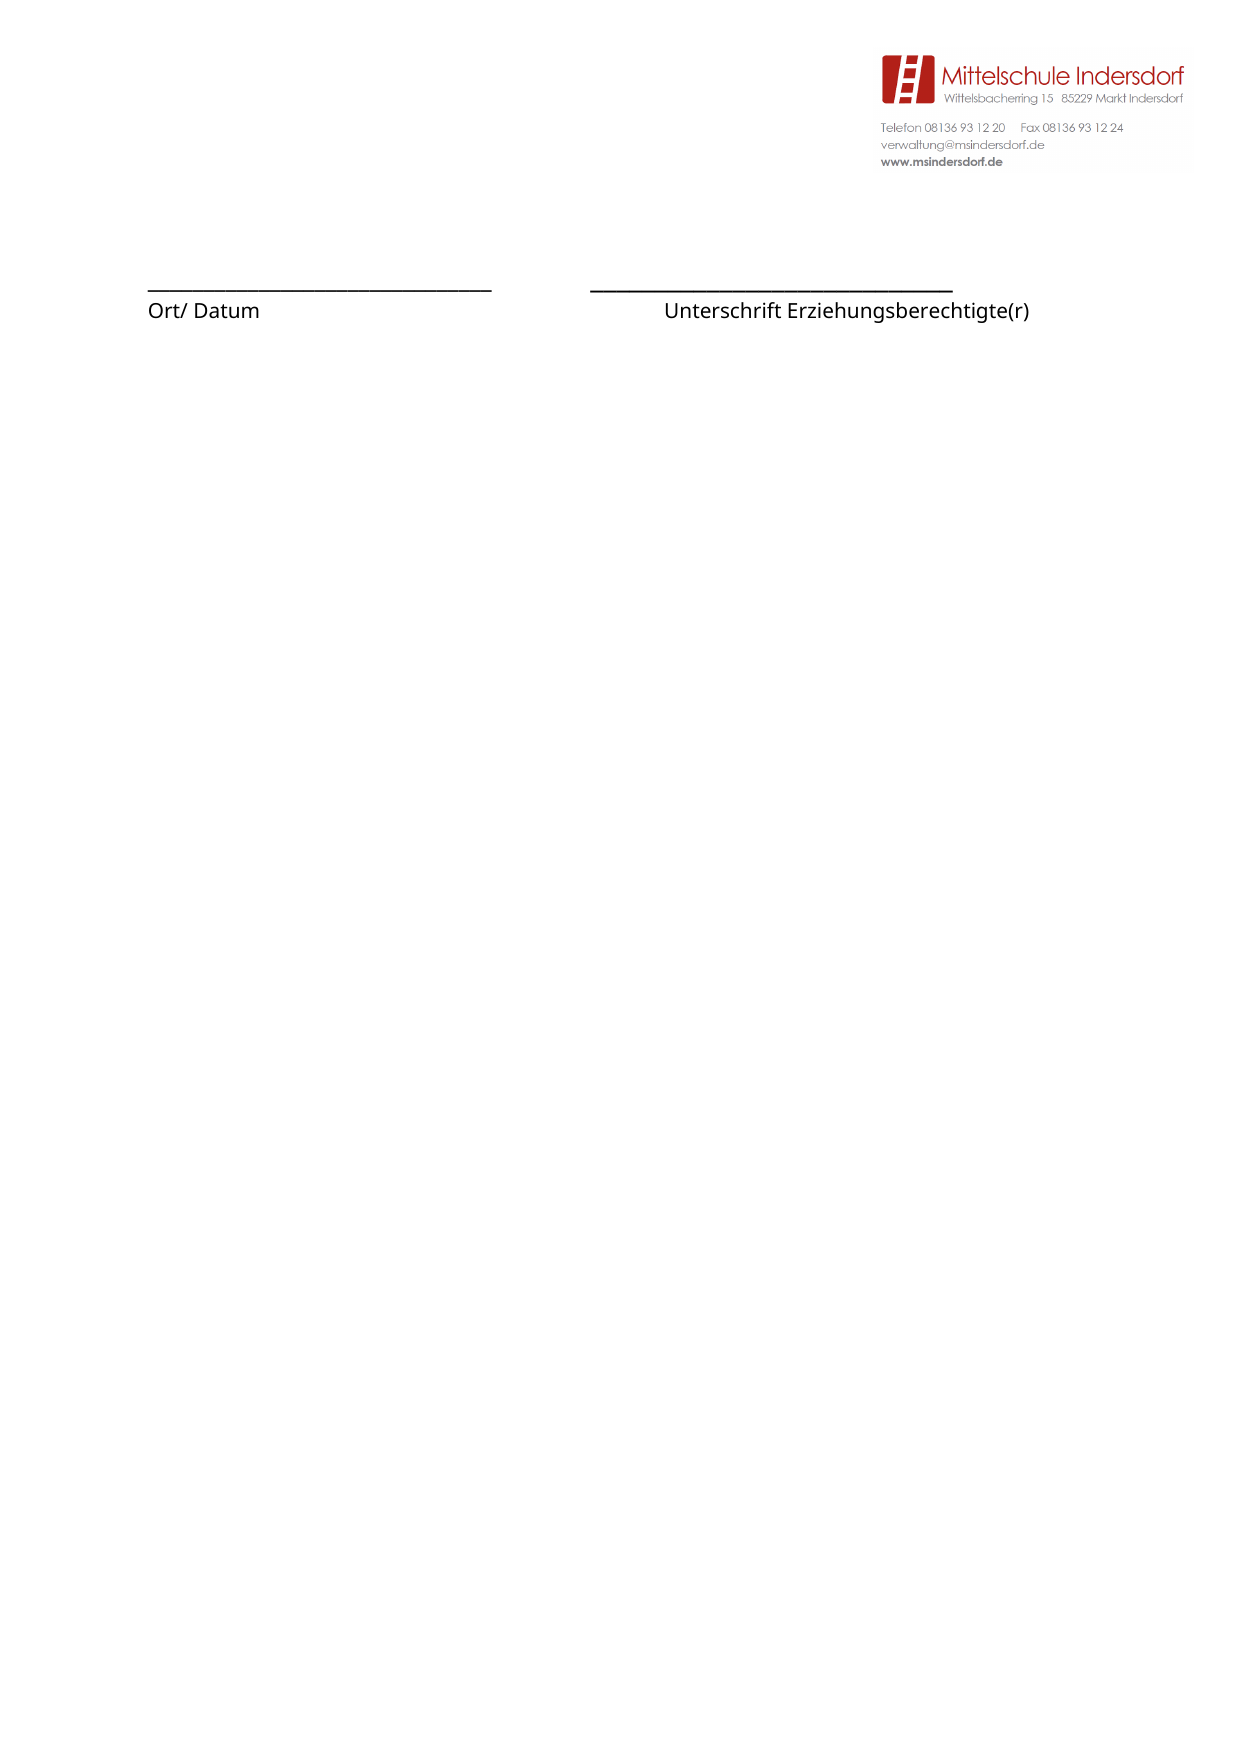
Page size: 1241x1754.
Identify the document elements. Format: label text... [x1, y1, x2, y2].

text _______________________________ ____________________________ [148, 257, 1093, 297]
picture [872, 47, 1194, 173]
text Ort/ Datum Unterschrift Erziehungsberechtigte(r) [148, 297, 1093, 325]
